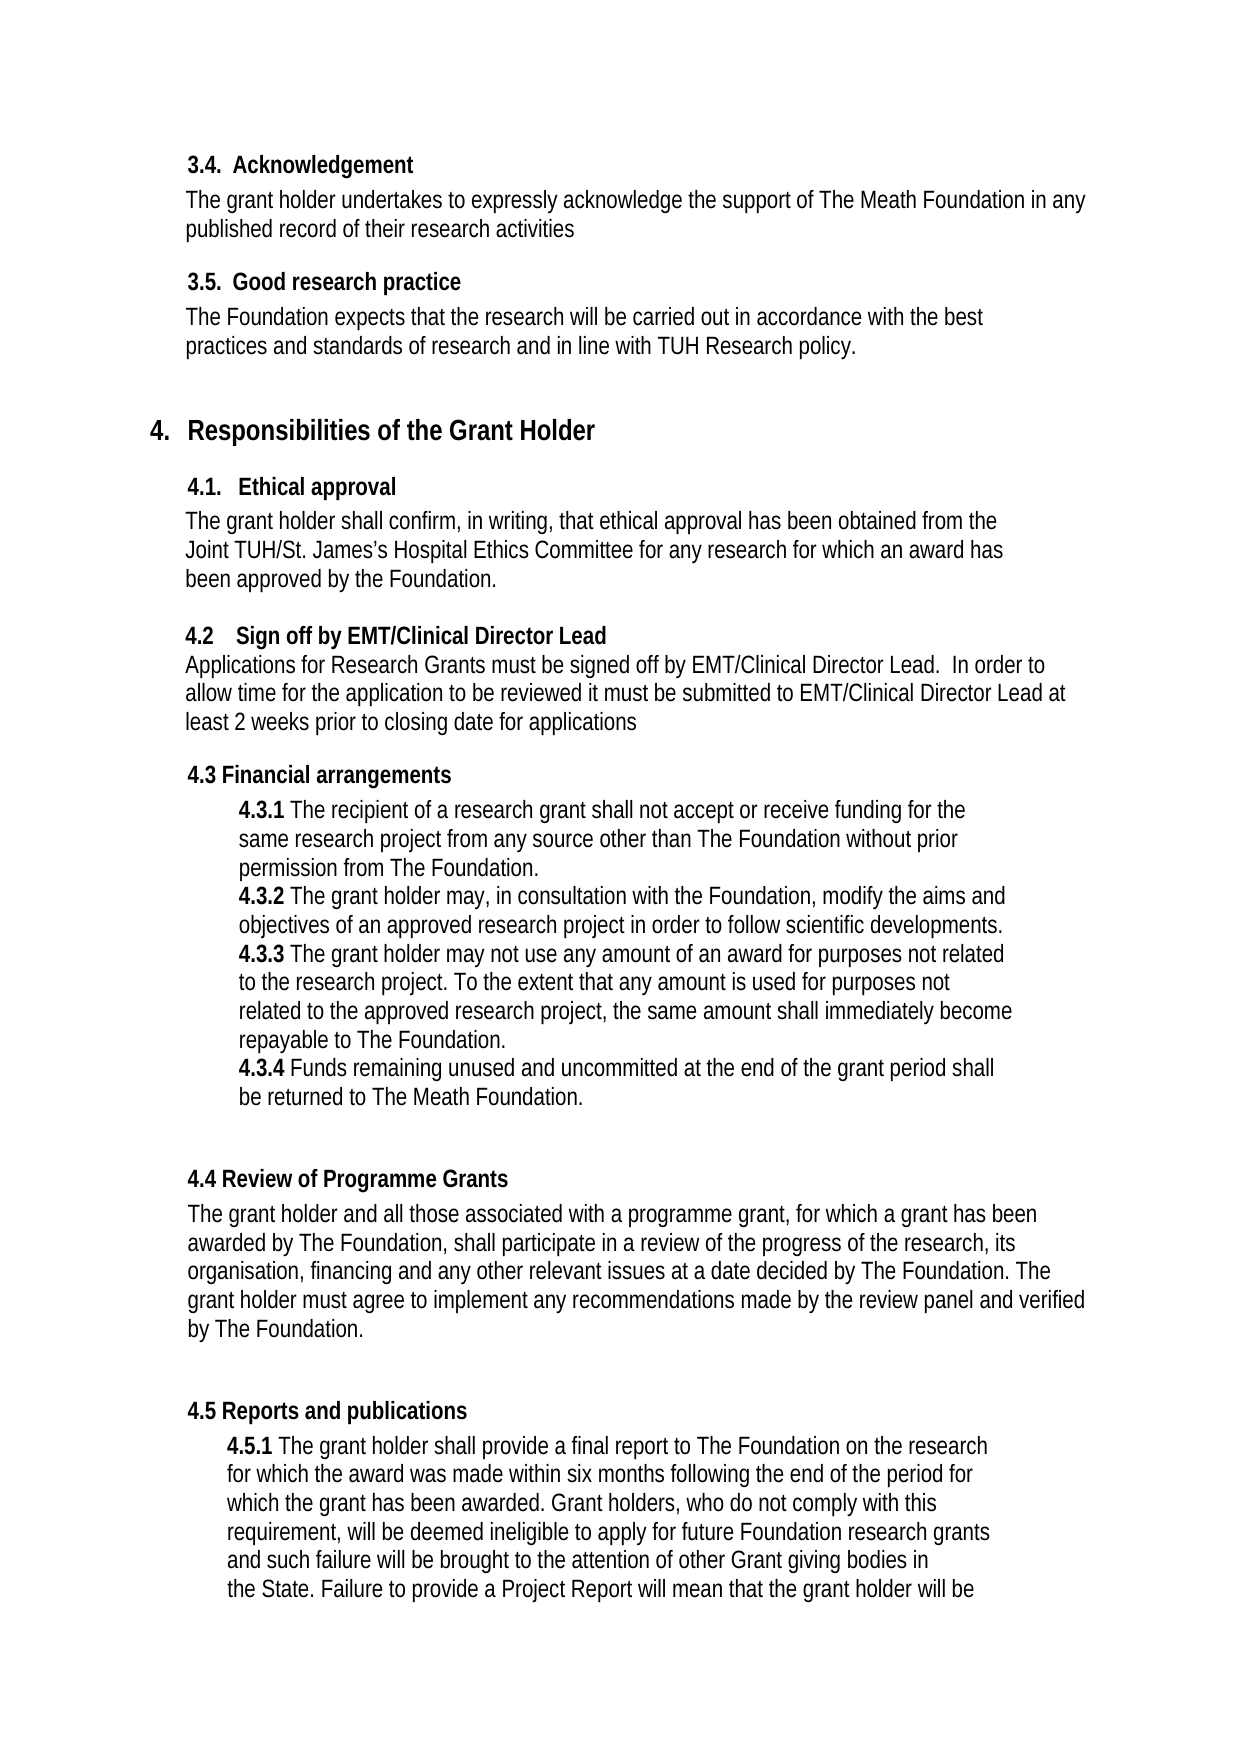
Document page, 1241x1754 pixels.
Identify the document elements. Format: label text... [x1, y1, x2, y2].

text and such failure will be brought to the attention of other Grant giving bodies in [227, 1545, 1090, 1574]
text 4.5.1 The grant holder shall provide a final report to The Foundation on the research [227, 1431, 1090, 1459]
text permission from The Foundation. [239, 853, 1090, 881]
text to the research project. To the extent that any amount is used for purposes not [239, 967, 1090, 996]
text Applications for Research Grants must be signed off by EMT/Clinical Director Lead. In order to [179, 649, 1090, 678]
text which the grant has been awarded. Grant holders, who do not comply with this [227, 1488, 1090, 1517]
subtitle Ethical approval [187, 471, 1090, 500]
text 4.3.3 The grant holder may not use any amount of an award for purposes not related [239, 939, 1090, 967]
text 4.3.4 Funds remaining unused and uncommitted at the end of the grant period shall [239, 1053, 1090, 1082]
text The grant holder and all those associated with a programme grant, for which a grant has been awarded by The Foundation, shall participate in a review of the progress of the research, its organisation, financing and any other relevant issues at a date decided by The Foundation. The grant holder must agree to implement any recommendations made by the review panel and verified by The Foundation. [187, 1199, 1090, 1342]
text 4.2 Sign off by EMT/Clinical Director Lead [179, 621, 1090, 649]
subtitle 4.5 Reports and publications [187, 1396, 1090, 1424]
text for which the award was made within six months following the end of the period for [227, 1459, 1090, 1488]
subtitle 4.3 Financial arrangements [187, 761, 1090, 789]
text requirement, will be deemed ineligible to apply for future Foundation research grants [227, 1517, 1090, 1545]
text least 2 weeks prior to closing date for applications [179, 707, 1090, 736]
subtitle Good research practice [187, 267, 1090, 296]
text The grant holder shall confirm, in writing, that ethical approval has been obtained from the [179, 506, 1090, 535]
text allow time for the application to be reviewed it must be submitted to EMT/Clinical Director Lead at [179, 678, 1090, 707]
text been approved by the Foundation. [179, 564, 1090, 592]
text objectives of an approved research project in order to follow scientific developments. [239, 910, 1090, 939]
subtitle 4.4 Review of Programme Grants [187, 1164, 1090, 1193]
text related to the approved research project, the same amount shall immediately become [239, 996, 1090, 1024]
text repayable to The Foundation. [239, 1024, 1090, 1053]
text practices and standards of research and in line with TUH Research policy. [185, 331, 1090, 359]
text 4.3.2 The grant holder may, in consultation with the Foundation, modify the aims and [239, 881, 1090, 910]
text 4.3.1 The recipient of a research grant shall not accept or receive funding for the [239, 795, 1090, 824]
subtitle Acknowledgement [187, 150, 1090, 179]
text be returned to The Meath Foundation. [239, 1082, 1090, 1111]
text The grant holder undertakes to expressly acknowledge the support of The Meath Foundation in any published record of their research activities [185, 185, 1090, 242]
text the State. Failure to provide a Project Report will mean that the grant holder will be [187, 1574, 1090, 1603]
text The Foundation expects that the research will be carried out in accordance with the best [185, 302, 1090, 331]
subtitle Responsibilities of the Grant Holder [150, 413, 1090, 446]
text same research project from any source other than The Foundation without prior [239, 824, 1090, 853]
text Joint TUH/St. James’s Hospital Ethics Committee for any research for which an award has [179, 535, 1090, 564]
